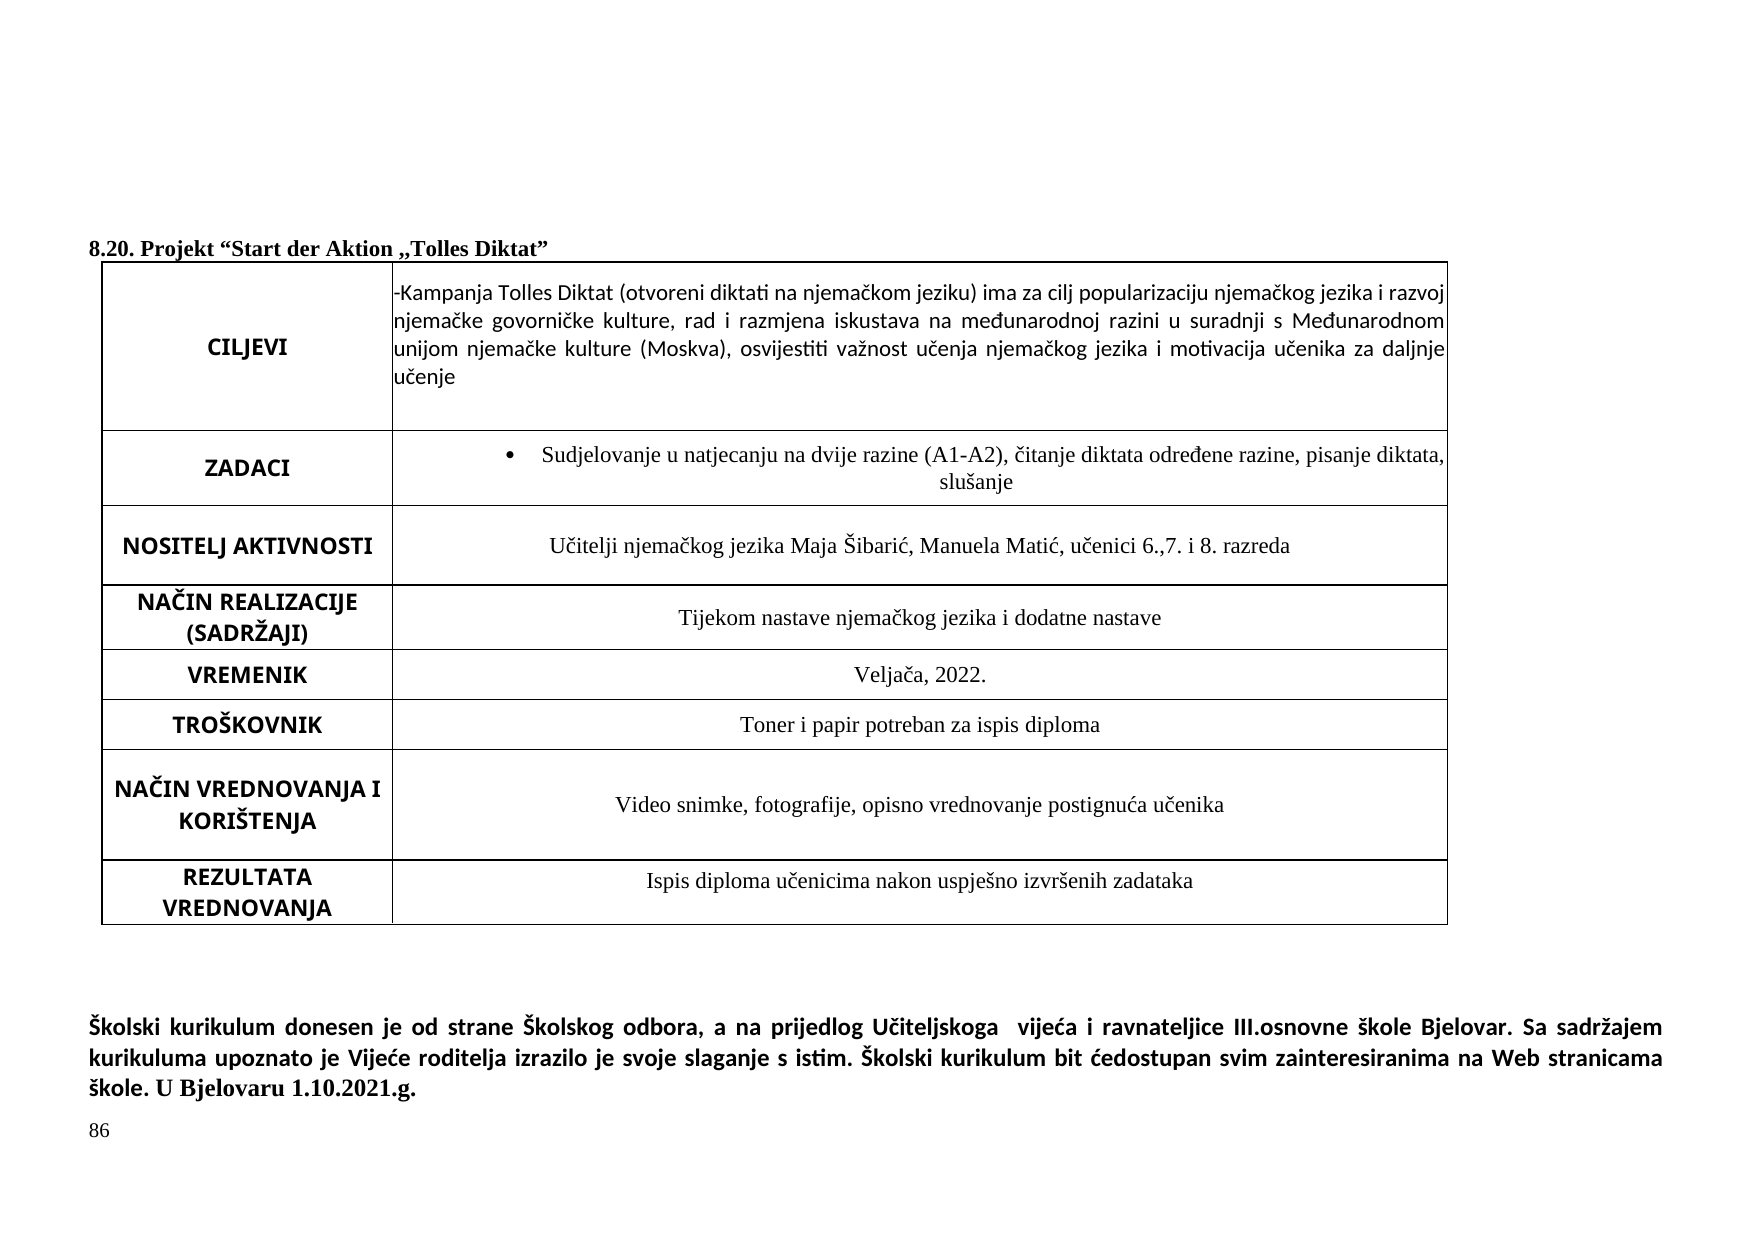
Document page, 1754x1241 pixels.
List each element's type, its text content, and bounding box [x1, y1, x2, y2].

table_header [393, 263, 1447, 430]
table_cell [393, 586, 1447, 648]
text Školski kurikulum donesen je od strane Školskog odbora, a na prijedlog Učiteljskoga vijeća i ravnateljice III.osnovne škole Bjelovar. Sa sadržajem kurikuluma upoznato je Vijeće roditelja izrazilo je svoje slaganje s istim. Školski kurikulum bit ćedostupan svim zainteresiranima na Web stranicama škole. U Bjelovaru 1.10.2021.g. [89, 1011, 1665, 1103]
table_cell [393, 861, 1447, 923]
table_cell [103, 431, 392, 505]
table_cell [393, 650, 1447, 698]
text 8.20. Projekt “Start der Aktion ,,Tolles Diktat” [89, 234, 1665, 261]
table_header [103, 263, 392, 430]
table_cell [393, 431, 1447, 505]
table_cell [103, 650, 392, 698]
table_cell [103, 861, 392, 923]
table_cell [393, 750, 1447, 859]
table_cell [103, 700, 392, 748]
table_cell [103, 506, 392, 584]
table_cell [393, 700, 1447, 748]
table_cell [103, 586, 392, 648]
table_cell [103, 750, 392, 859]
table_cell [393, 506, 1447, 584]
